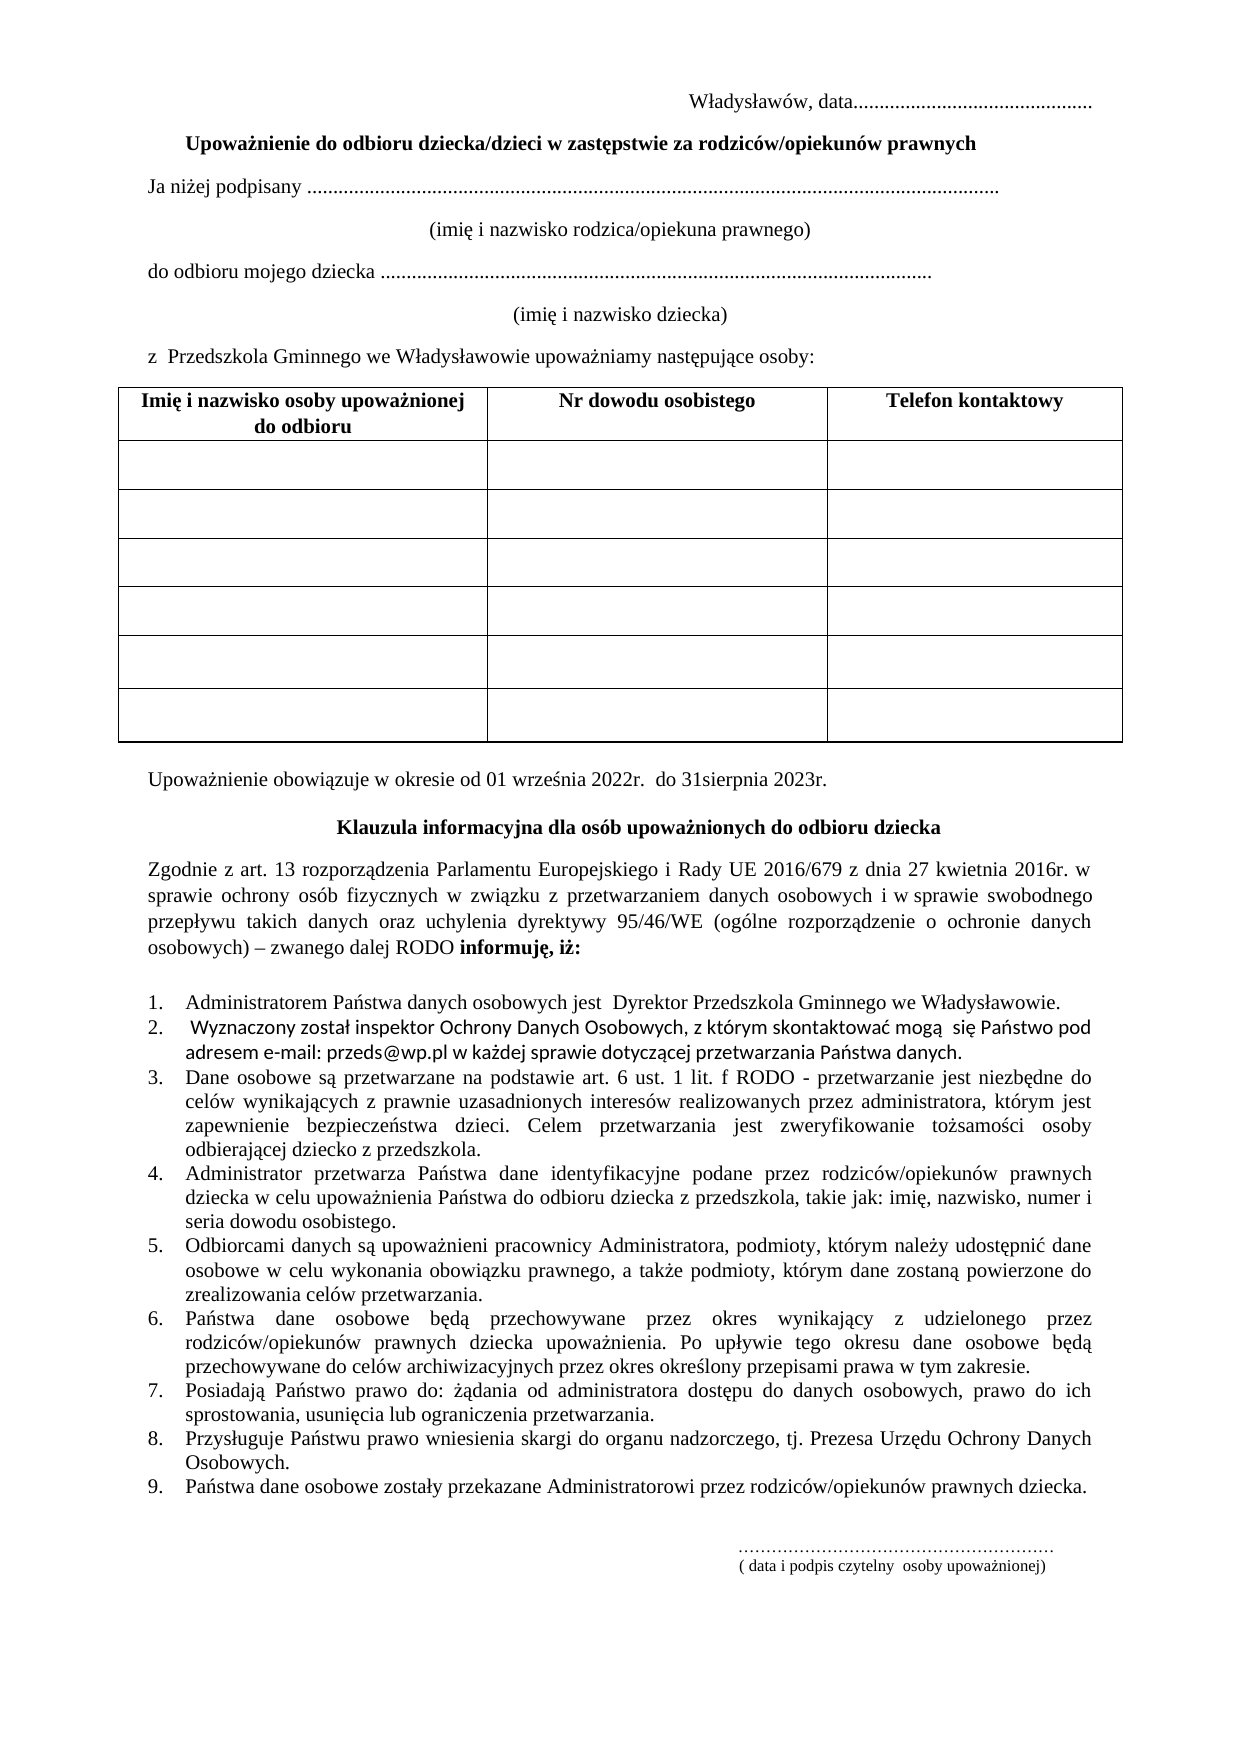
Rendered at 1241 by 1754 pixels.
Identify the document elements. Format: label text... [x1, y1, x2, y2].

table_cell [488, 490, 827, 537]
table_cell [828, 689, 1122, 741]
table_header Nr dowodu osobistego [488, 388, 827, 440]
table_header Telefon kontaktowy [828, 388, 1122, 440]
text Ja niżej podpisany ..................................................................................................................................... [148, 174, 1093, 198]
text (imię i nazwisko dziecka) [148, 302, 1093, 326]
table_cell [828, 490, 1122, 537]
table_cell [488, 539, 827, 586]
table_cell [828, 587, 1122, 635]
text Upoważnienie obowiązuje w okresie od 01 września 2022r. do 31sierpnia 2023r. [148, 766, 1093, 791]
table_cell [119, 490, 487, 537]
text Zgodnie z art. 13 rozporządzenia Parlamentu Europejskiego i Rady UE 2016/679 z dnia 27 kwietnia 2016r. w sprawie ochrony osób fizycznych w związku z przetwarzaniem danych osobowych i w sprawie swobodnego przepływu takich danych oraz uchylenia dyrektywy 95/46/WE (ogólne rozporządzenie o ochronie danych osobowych) – zwanego dalej RODO informuję, iż: [148, 857, 1093, 959]
list Państwa dane osobowe będą przechowywane przez okres wynikający z udzielonego przez rodziców/opiekunów prawnych dziecka upoważnienia. Po upływie tego okresu dane osobowe będą przechowywane do celów archiwizacyjnych przez okres określony przepisami prawa w tym zakresie. [148, 1306, 1093, 1378]
table_header Imię i nazwisko osoby upoważnionej do odbioru [119, 388, 487, 440]
table_cell [488, 587, 827, 635]
table_cell [119, 636, 487, 688]
table_cell [828, 441, 1122, 489]
list Przysługuje Państwu prawo wniesienia skargi do organu nadzorczego, tj. Prezesa Urzędu Ochrony Danych Osobowych. [148, 1426, 1093, 1474]
list Państwa dane osobowe zostały przekazane Administratorowi przez rodziców/opiekunów prawnych dziecka. [148, 1474, 1093, 1498]
list ( data i podpis czytelny osoby upoważnionej) [739, 1556, 1093, 1575]
text (imię i nazwisko rodzica/opiekuna prawnego) [148, 216, 1093, 241]
table_cell [488, 689, 827, 741]
list Odbiorcami danych są upoważnieni pracownicy Administratora, podmioty, którym należy udostępnić dane osobowe w celu wykonania obowiązku prawnego, a także podmioty, którym dane zostaną powierzone do zrealizowania celów przetwarzania. [148, 1233, 1093, 1306]
table_cell [828, 539, 1122, 586]
text z Przedszkola Gminnego we Władysławowie upoważniamy następujące osoby: [148, 344, 1093, 368]
list Posiadają Państwo prawo do: żądania od administratora dostępu do danych osobowych, prawo do ich sprostowania, usunięcia lub ograniczenia przetwarzania. [148, 1378, 1093, 1426]
table_cell [119, 539, 487, 586]
table_cell [488, 441, 827, 489]
list ………………………………………………… [701, 1536, 1093, 1556]
list Administratorem Państwa danych osobowych jest Dyrektor Przedszkola Gminnego we Władysławowie. [148, 990, 1093, 1014]
text Upoważnienie do odbioru dziecka/dzieci w zastępstwie za rodziców/opiekunów prawnych [185, 131, 1093, 155]
text Władysławów, data.............................................. [185, 89, 1093, 113]
list Dane osobowe są przetwarzane na podstawie art. 6 ust. 1 lit. f RODO - przetwarzanie jest niezbędne do celów wynikających z prawnie uzasadnionych interesów realizowanych przez administratora, którym jest zapewnienie bezpieczeństwa dzieci. Celem przetwarzania jest zweryfikowanie tożsamości osoby odbierającej dziecko z przedszkola. [148, 1065, 1093, 1161]
list Administrator przetwarza Państwa dane identyfikacyjne podane przez rodziców/opiekunów prawnych dziecka w celu upoważnienia Państwa do odbioru dziecka z przedszkola, takie jak: imię, nazwisko, numer i seria dowodu osobistego. [148, 1161, 1093, 1233]
table_cell [119, 689, 487, 741]
table_cell [119, 587, 487, 635]
text Klauzula informacyjna dla osób upoważnionych do odbioru dziecka [185, 814, 1093, 839]
list Wyznaczony został inspektor Ochrony Danych Osobowych, z którym skontaktować mogą się Państwo pod adresem e-mail: przeds@wp.pl w każdej sprawie dotyczącej przetwarzania Państwa danych. [148, 1014, 1093, 1065]
table_cell [488, 636, 827, 688]
table_cell [828, 636, 1122, 688]
table_cell [119, 441, 487, 489]
text do odbioru mojego dziecka .......................................................................................................... [148, 259, 1093, 283]
